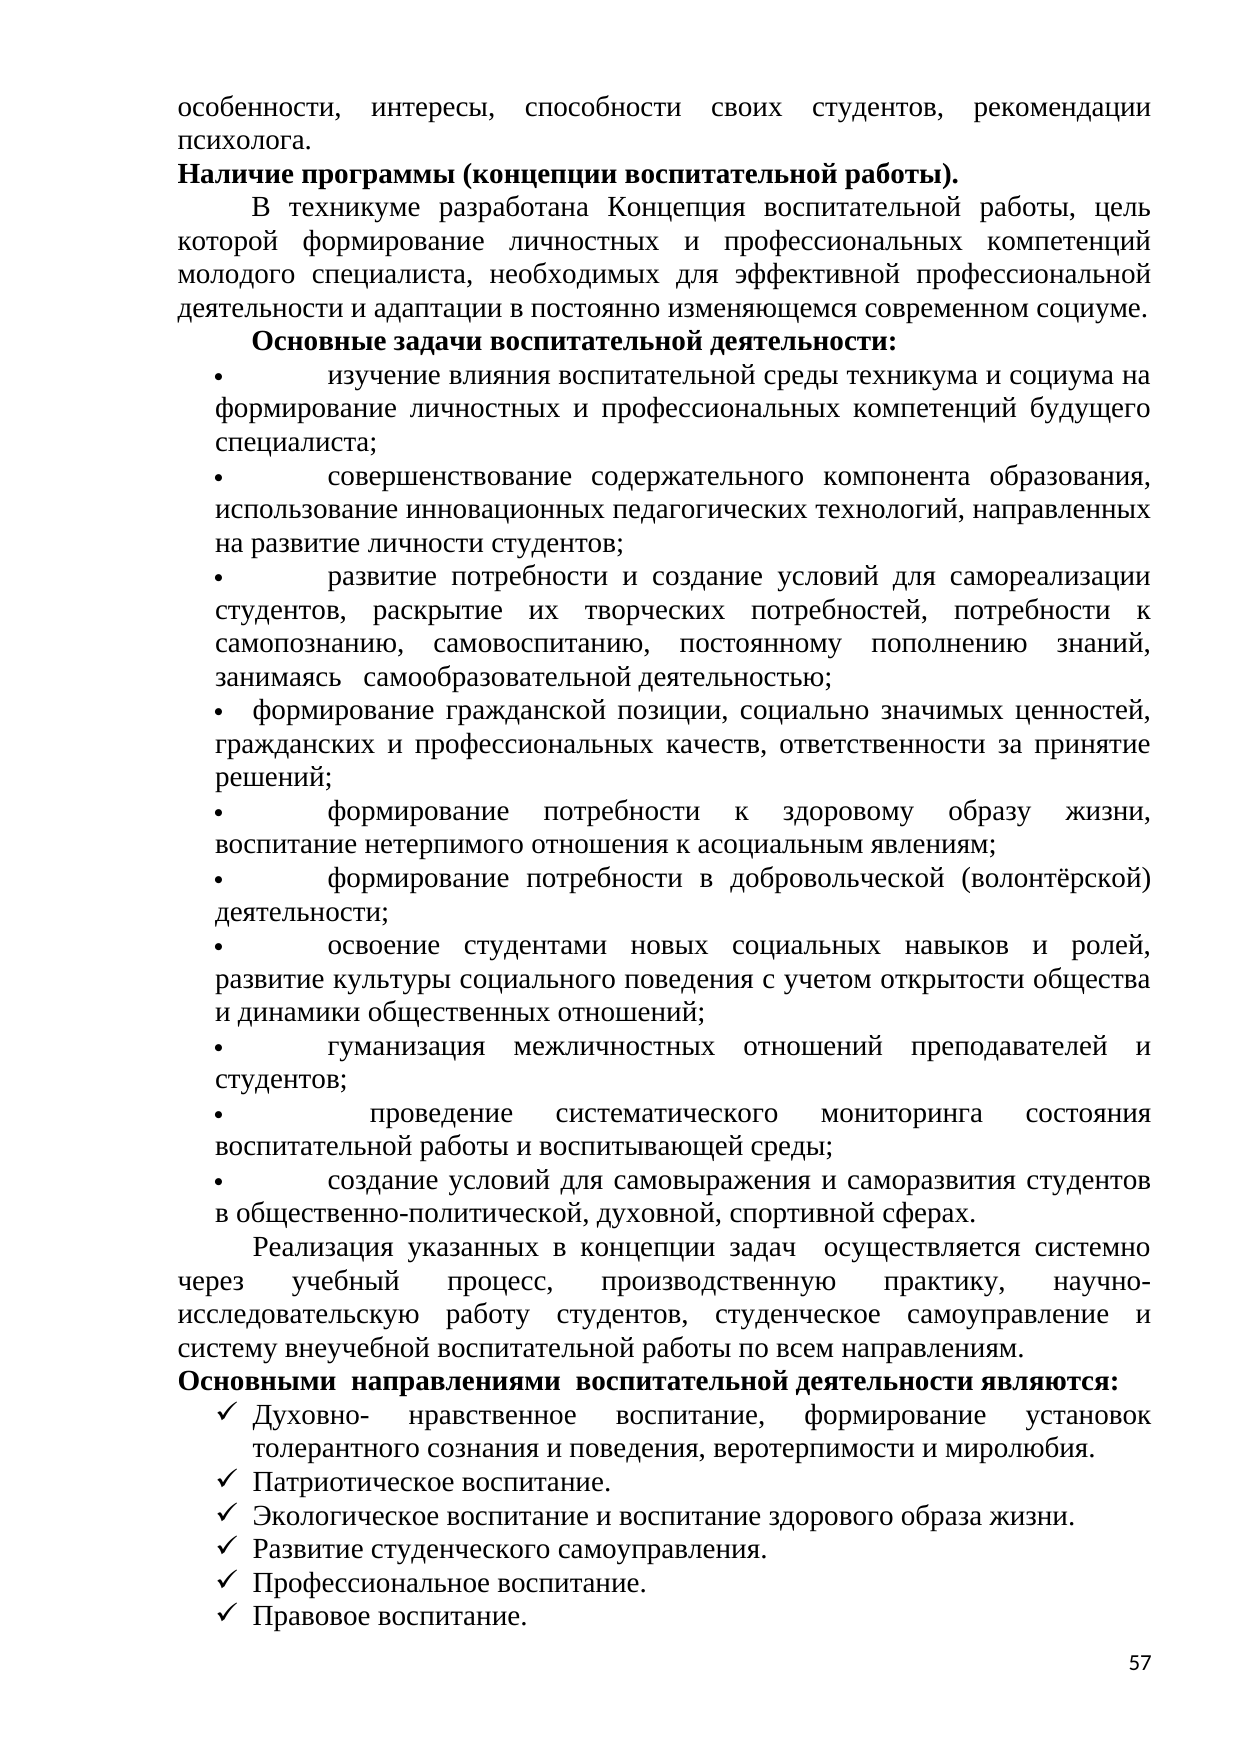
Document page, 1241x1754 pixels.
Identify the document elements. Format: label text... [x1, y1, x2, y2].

list совершенствование содержательного компонента образования, использование инновационных педагогических технологий, направленных на развитие личности студентов; [215, 458, 1152, 558]
list гуманизация межличностных отношений преподавателей и студентов; [215, 1028, 1152, 1095]
text Реализация указанных в концепции задач осуществляется системно через учебный процесс, производственную практику, научно-исследовательскую работу студентов, студенческое самоуправление и систему внеучебной воспитательной работы по всем направлениям. [177, 1229, 1152, 1363]
text Основными направлениями воспитательной деятельности являются: [177, 1363, 1152, 1397]
list формирование гражданской позиции, социально значимых ценностей, гражданских и профессиональных качеств, ответственности за принятие решений; [215, 692, 1152, 793]
list освоение студентами новых социальных навыков и ролей, развитие культуры социального поведения с учетом открытости общества и динамики общественных отношений; [215, 927, 1152, 1028]
list развитие потребности и создание условий для самореализации студентов, раскрытие их творческих потребностей, потребности к самопознанию, самовоспитанию, постоянному пополнению знаний, занимаясь самообразовательной деятельностью; [215, 558, 1152, 692]
list формирование потребности в добровольческой (волонтёрской) деятельности; [215, 860, 1152, 927]
list Духовно- нравственное воспитание, формирование установок толерантного сознания и поведения, веротерпимости и миролюбия. [215, 1397, 1152, 1464]
list изучение влияния воспитательной среды техникума и социума на формирование личностных и профессиональных компетенций будущего специалиста; [215, 357, 1152, 458]
text Основные задачи воспитательной деятельности: [177, 323, 1152, 357]
list проведение систематического мониторинга состояния воспитательной работы и воспитывающей среды; [215, 1095, 1152, 1162]
list формирование потребности к здоровому образу жизни, воспитание нетерпимого отношения к асоциальным явлениям; [215, 793, 1152, 860]
list Экологическое воспитание и воспитание здорового образа жизни. [215, 1498, 1152, 1531]
text Наличие программы (концепции воспитательной работы). [177, 156, 1152, 189]
text В техникуме разработана Концепция воспитательной работы, цель которой формирование личностных и профессиональных компетенций молодого специалиста, необходимых для эффективной профессиональной деятельности и адаптации в постоянно изменяющемся современном социуме. [177, 189, 1152, 323]
list Развитие студенческого самоуправления. [215, 1531, 1152, 1565]
list Патриотическое воспитание. [215, 1464, 1152, 1498]
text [177, 89, 1152, 156]
list создание условий для самовыражения и саморазвития студентов в общественно-политической, духовной, спортивной сферах. [215, 1162, 1152, 1229]
list Правовое воспитание. [215, 1598, 1152, 1632]
list Профессиональное воспитание. [215, 1565, 1152, 1598]
